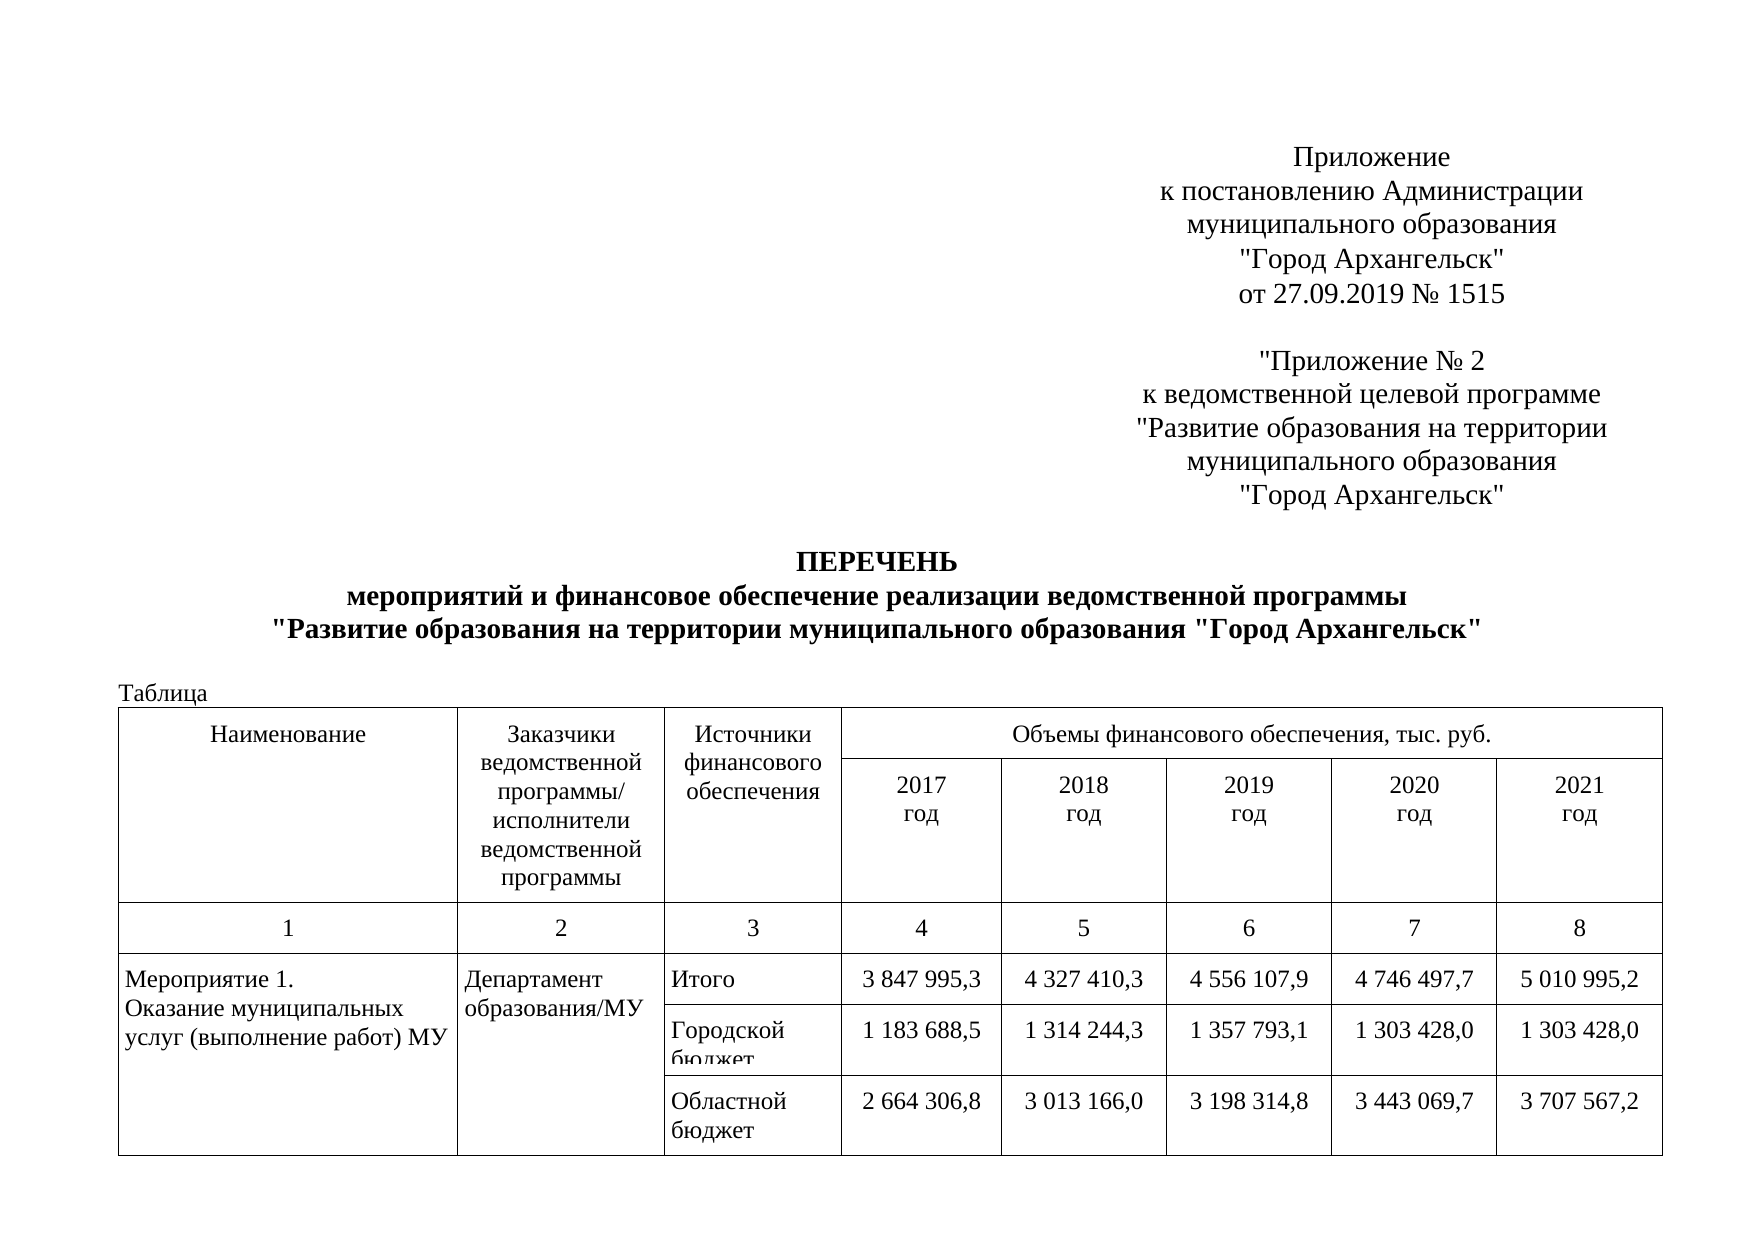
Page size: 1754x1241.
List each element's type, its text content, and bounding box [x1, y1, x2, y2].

table_cell 2019 год [1167, 759, 1331, 902]
table_cell 1 357 793,1 [1167, 1005, 1331, 1075]
table_header Объемы финансового обеспечения, тыс. руб. [842, 708, 1662, 758]
table_cell 2017 год [842, 759, 1001, 902]
text к постановлению Администрации муниципального образования "Город Архангельск" от 27.09.2019 № 1515 [1107, 173, 1636, 309]
table_cell Мероприятие 1. Оказание муниципальных услуг (выполнение работ) МУ [119, 954, 457, 1154]
text "Приложение № 2 [1107, 343, 1636, 376]
table_cell 3 013 166,0 [1002, 1076, 1166, 1154]
text "Развитие образования на территории муниципального образования "Город Архангельск" [118, 611, 1636, 645]
text Таблица [118, 678, 1636, 707]
table_cell Областной бюджет [665, 1076, 841, 1154]
text ПЕРЕЧЕНЬ [118, 544, 1636, 578]
table_cell 1 303 428,0 [1332, 1005, 1496, 1075]
table_cell 4 [842, 903, 1001, 953]
table_header Заказчики ведомственной программы/ исполнители ведомственной программы [458, 708, 664, 902]
table_cell 3 443 069,7 [1332, 1076, 1496, 1154]
table_header Наименование [119, 708, 457, 902]
table_cell 2018 год [1002, 759, 1166, 902]
table_cell Департамент образования/МУ [458, 954, 664, 1154]
table_cell 1 314 244,3 [1002, 1005, 1166, 1075]
table_cell 6 [1167, 903, 1331, 953]
table_cell 1 [119, 903, 457, 953]
table_cell 7 [1332, 903, 1496, 953]
table_cell 5 [1002, 903, 1166, 953]
text "Город Архангельск" [1107, 477, 1636, 511]
table_cell 4 556 107,9 [1167, 954, 1331, 1004]
table_header Источники финансового обеспечения [665, 708, 841, 902]
table_cell 2020 год [1332, 759, 1496, 902]
text муниципального образования [1107, 443, 1636, 477]
text мероприятий и финансовое обеспечение реализации ведомственной программы [118, 578, 1636, 611]
table_cell 2 664 306,8 [842, 1076, 1001, 1154]
table_cell 2021 год [1497, 759, 1662, 902]
text к ведомственной целевой программе [1107, 376, 1636, 410]
text Приложение [1107, 139, 1636, 173]
table_cell 4 327 410,3 [1002, 954, 1166, 1004]
table_cell Итого [665, 954, 841, 1004]
table_cell 1 303 428,0 [1497, 1005, 1662, 1075]
table_cell 3 [665, 903, 841, 953]
table_cell 5 010 995,2 [1497, 954, 1662, 1004]
text "Развитие образования на территории [1107, 410, 1636, 443]
table_cell 1 183 688,5 [842, 1005, 1001, 1075]
table_cell 8 [1497, 903, 1662, 953]
table_cell 4 746 497,7 [1332, 954, 1496, 1004]
table_cell 3 198 314,8 [1167, 1076, 1331, 1154]
table_cell 2 [458, 903, 664, 953]
table_cell 3 707 567,2 [1497, 1076, 1662, 1154]
table_cell Городской бюджет [665, 1005, 841, 1075]
table_cell 3 847 995,3 [842, 954, 1001, 1004]
